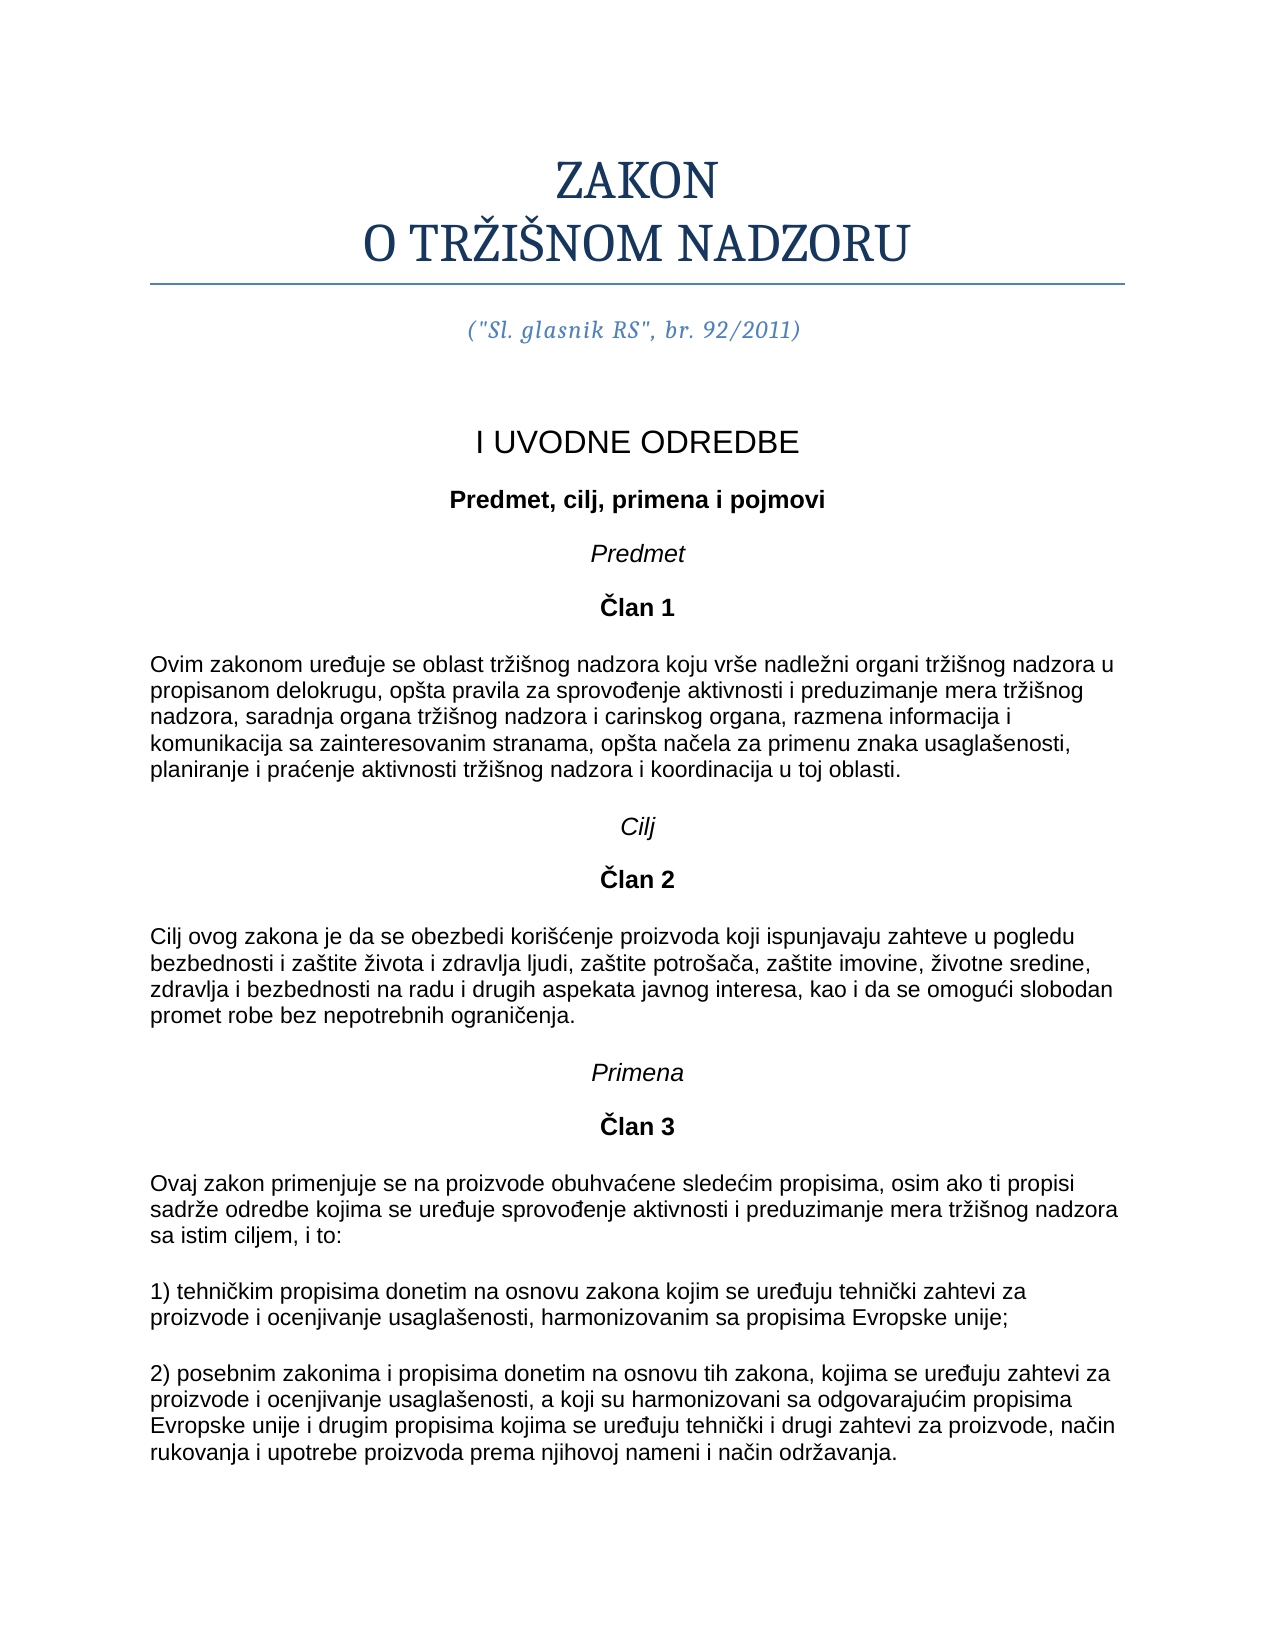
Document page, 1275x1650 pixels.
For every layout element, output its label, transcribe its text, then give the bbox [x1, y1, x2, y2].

text I UVODNE ODREDBE [150, 423, 1125, 460]
text Član 3 [150, 1112, 1125, 1140]
text Primena [150, 1058, 1125, 1087]
text Ovaj zakon primenjuje se na proizvode obuhvaćene sledećim propisima, osim ako ti propisi sadrže odredbe kojima se uređuje sprovođenje aktivnosti i preduzimanje mera tržišnog nadzora sa istim ciljem, i to: [150, 1169, 1125, 1248]
title O TRŽIŠNOM NADZORU [150, 212, 1125, 283]
text Član 1 [150, 593, 1125, 621]
text 2) posebnim zakonima i propisima donetim na osnovu tih zakona, kojima se uređuju zahtevi za proizvode i ocenjivanje usaglašenosti, a koji su harmonizovani sa odgovarajućim propisima Evropske unije i drugim propisima kojima se uređuju tehnički i drugi zahtevi za proizvode, način rukovanja i upotrebe proizvoda prema njihovoj nameni i način održavanja. [150, 1359, 1125, 1465]
text Ovim zakonom uređuje se oblast tržišnog nadzora koju vrše nadležni organi tržišnog nadzora u propisanom delokrugu, opšta pravila za sprovođenje aktivnosti i preduzimanje mera tržišnog nadzora, saradnja organa tržišnog nadzora i carinskog organa, razmena informacija i komunikacija sa zainteresovanim stranama, opšta načela za primenu znaka usaglašenosti, planiranje i praćenje aktivnosti tržišnog nadzora i koordinacija u toj oblasti. [150, 651, 1125, 782]
text Cilj ovog zakona je da se obezbedi korišćenje proizvoda koji ispunjavaju zahteve u pogledu bezbednosti i zaštite života i zdravlja ljudi, zaštite potrošača, zaštite imovine, životne sredine, zdravlja i bezbednosti na radu i drugih aspekata javnog interesa, kao i da se omogući slobodan promet robe bez nepotrebnih ograničenja. [150, 923, 1125, 1029]
text Član 2 [150, 865, 1125, 894]
text Predmet [150, 539, 1125, 568]
subtitle ("Sl. glasnik RS", br. 92/2011) [150, 316, 1125, 345]
text Predmet, cilj, primena i pojmovi [150, 485, 1125, 514]
text Cilj [150, 812, 1125, 840]
text 1) tehničkim propisima donetim na osnovu zakona kojim se uređuju tehnički zahtevi za proizvode i ocenjivanje usaglašenosti, harmonizovanim sa propisima Evropske unije; [150, 1278, 1125, 1330]
title ZAKON [150, 150, 1125, 212]
